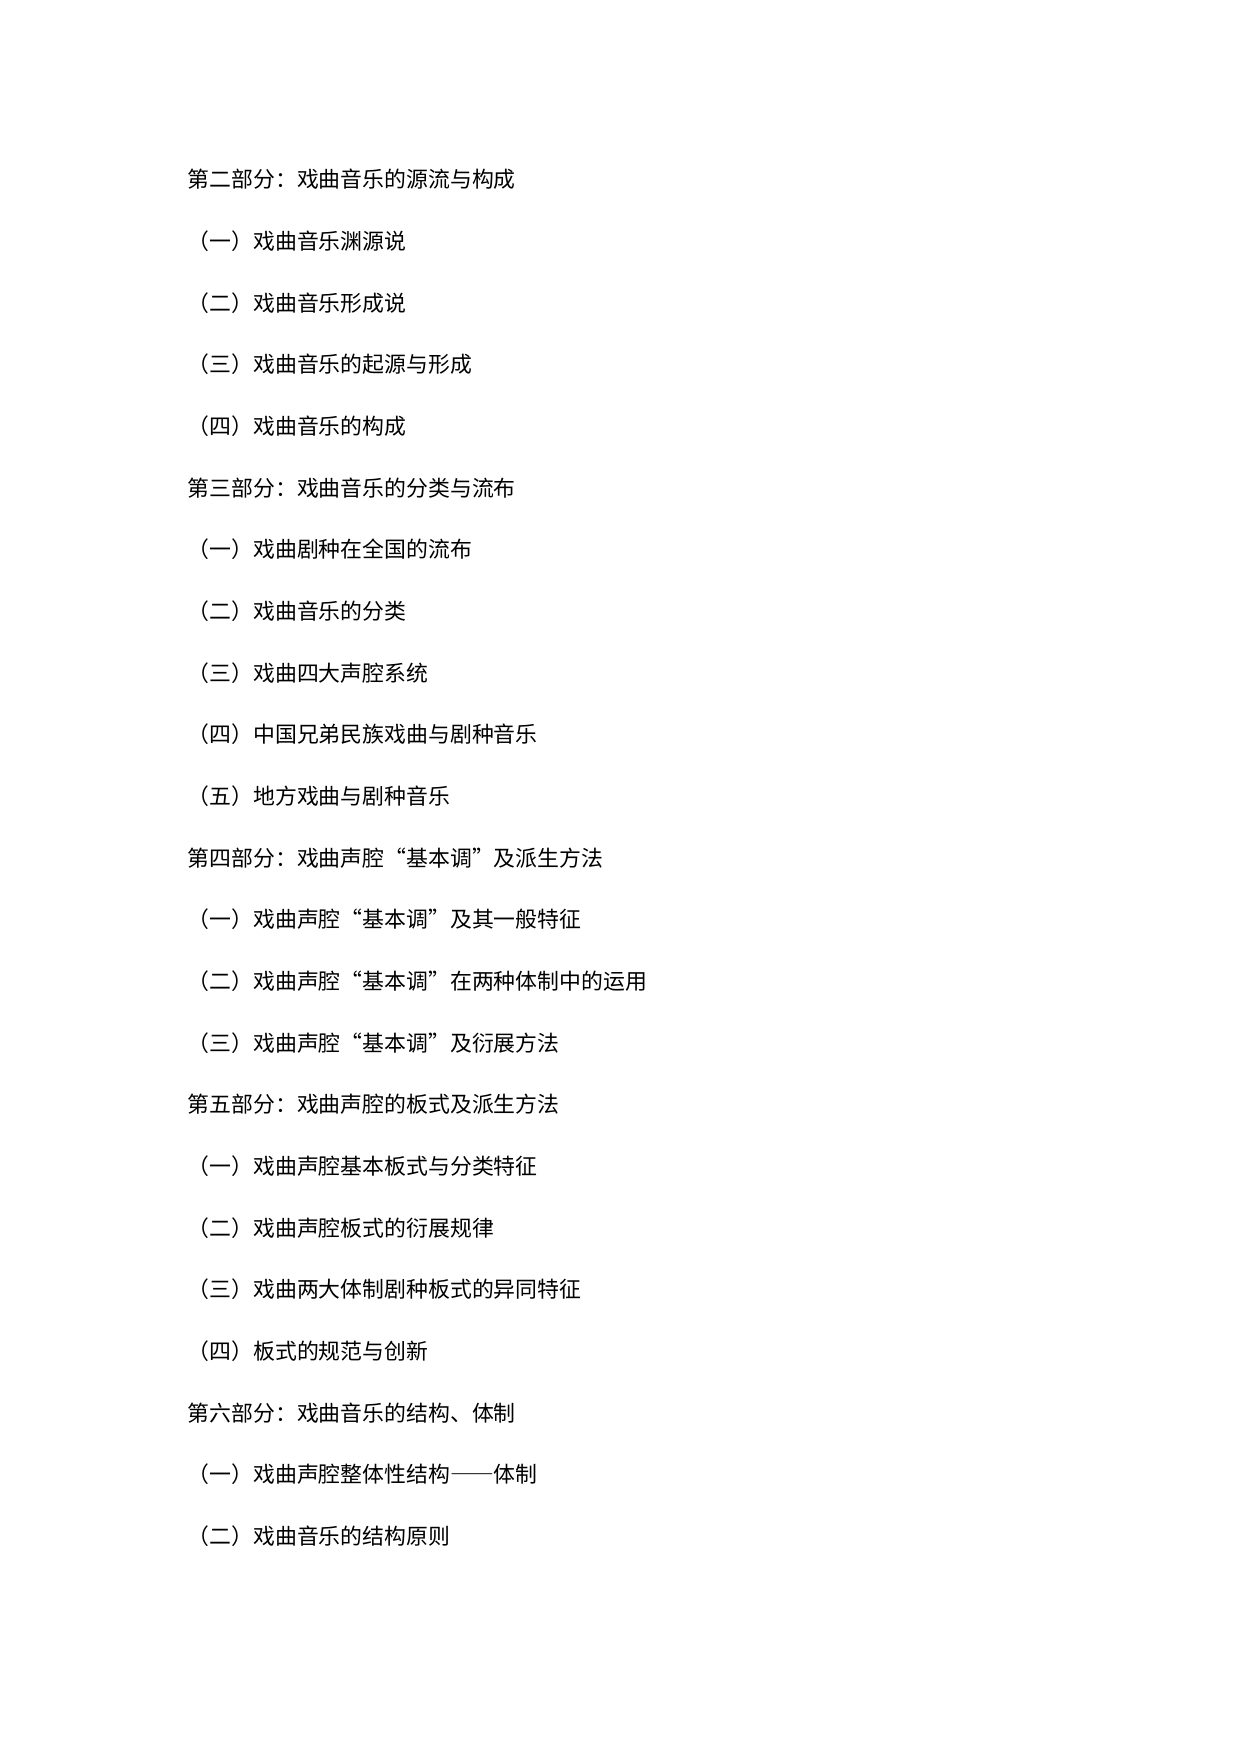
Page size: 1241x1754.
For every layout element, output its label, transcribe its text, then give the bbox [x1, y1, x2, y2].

text （二）戏曲音乐形成说 [187, 285, 1053, 318]
text （四）中国兄弟民族戏曲与剧种音乐 [187, 717, 1053, 749]
text （一）戏曲音乐渊源说 [187, 224, 1053, 256]
text （三）戏曲四大声腔系统 [187, 655, 1053, 688]
text 第六部分：戏曲音乐的结构、体制 [187, 1395, 1053, 1428]
text （二）戏曲音乐的结构原则 [187, 1519, 1053, 1551]
text （二）戏曲声腔“基本调”在两种体制中的运用 [187, 964, 1053, 996]
text （三）戏曲音乐的起源与形成 [187, 347, 1053, 379]
text （一）戏曲声腔“基本调”及其一般特征 [187, 902, 1053, 934]
text （三）戏曲两大体制剧种板式的异同特征 [187, 1272, 1053, 1304]
text （二）戏曲声腔板式的衍展规律 [187, 1210, 1053, 1243]
text 第三部分：戏曲音乐的分类与流布 [187, 470, 1053, 503]
text 第四部分：戏曲声腔“基本调”及派生方法 [187, 840, 1053, 873]
text （三）戏曲声腔“基本调”及衍展方法 [187, 1025, 1053, 1058]
text （四）戏曲音乐的构成 [187, 409, 1053, 441]
text （五）地方戏曲与剧种音乐 [187, 779, 1053, 811]
text 第二部分：戏曲音乐的源流与构成 [187, 162, 1053, 194]
text （四）板式的规范与创新 [187, 1334, 1053, 1366]
text （二）戏曲音乐的分类 [187, 594, 1053, 626]
text （一）戏曲声腔整体性结构——体制 [187, 1457, 1053, 1489]
text （一）戏曲声腔基本板式与分类特征 [187, 1149, 1053, 1181]
text 第五部分：戏曲声腔的板式及派生方法 [187, 1087, 1053, 1119]
text （一）戏曲剧种在全国的流布 [187, 532, 1053, 564]
